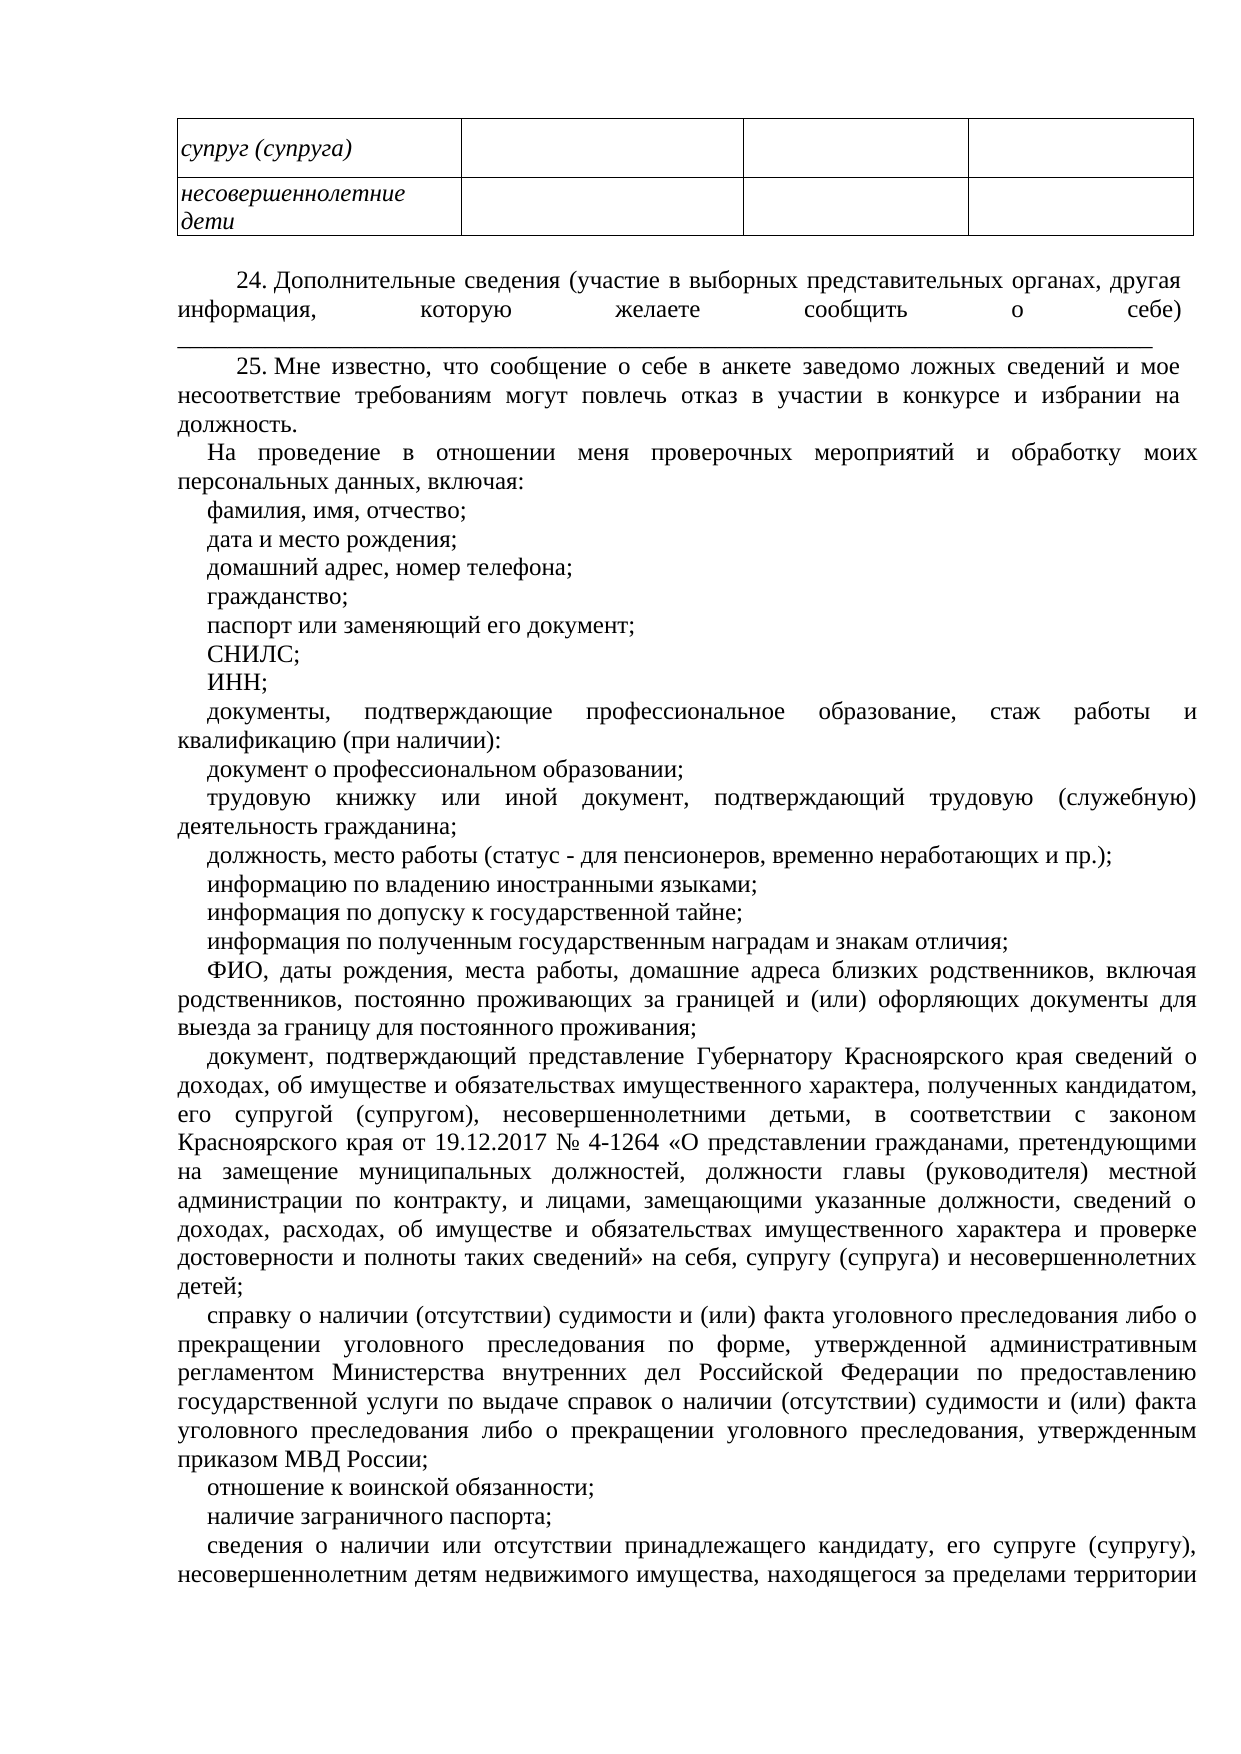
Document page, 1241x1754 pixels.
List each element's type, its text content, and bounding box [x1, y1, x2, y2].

table_cell несовершеннолетние дети [178, 178, 461, 235]
text СНИЛС; [177, 639, 1198, 667]
text гражданство; [177, 581, 1198, 610]
table_cell [744, 119, 968, 177]
table_cell [462, 119, 743, 177]
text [177, 1530, 1198, 1587]
text ФИО, даты рождения, места работы, домашние адреса близких родственников, включая родственников, постоянно проживающих за границей и (или) офорляющих документы для выезда за границу для постоянного проживания; [177, 955, 1198, 1041]
text фамилия, имя, отчество; [177, 495, 1198, 524]
text На проведение в отношении меня проверочных мероприятий и обработку моих персональных данных, включая: [177, 437, 1198, 495]
text 24. Дополнительные сведения (участие в выборных представительных органах, другая информация, которую желаете сообщить о себе) ______________________________________________________________________________ [177, 265, 1182, 351]
table_cell [969, 119, 1193, 177]
table_cell [744, 178, 968, 235]
table_cell супруг (супруга) [178, 119, 461, 177]
text наличие заграничного паспорта; [177, 1501, 1198, 1530]
text информация по допуску к государственной тайне; [177, 897, 1198, 926]
text документ, подтверждающий представление Губернатору Красноярского края сведений о доходах, об имуществе и обязательствах имущественного характера, полученных кандидатом, его супругой (супругом), несовершеннолетними детьми, в соответствии с законом Красноярского края от 19.12.2017 № 4-1264 «О представлении гражданами, претендующими на замещение муниципальных должностей, должности главы (руководителя) местной администрации по контракту, и лицами, замещающими указанные должности, сведений о доходах, расходах, об имуществе и обязательствах имущественного характера и проверке достоверности и полноты таких сведений» на себя, супругу (супруга) и несовершеннолетних детей; [177, 1041, 1198, 1300]
text отношение к воинской обязанности; [177, 1472, 1198, 1501]
text должность, место работы (статус - для пенсионеров, временно неработающих и пр.); [177, 840, 1198, 869]
table_cell [969, 178, 1193, 235]
text трудовую книжку или иной документ, подтверждающий трудовую (служебную) деятельность гражданина; [177, 782, 1198, 840]
text документы, подтверждающие профессиональное образование, стаж работы и квалификацию (при наличии): [177, 696, 1198, 754]
text информацию по владению иностранными языками; [177, 869, 1198, 897]
text дата и место рождения; [177, 524, 1198, 552]
text справку о наличии (отсутствии) судимости и (или) факта уголовного преследования либо о прекращении уголовного преследования по форме, утвержденной административным регламентом Министерства внутренних дел Российской Федерации по предоставлению государственной услуги по выдаче справок о наличии (отсутствии) судимости и (или) факта уголовного преследования либо о прекращении уголовного преследования, утвержденным приказом МВД России; [177, 1300, 1198, 1472]
text 25. Мне известно, что сообщение о себе в анкете заведомо ложных сведений и мое несоответствие требованиям могут повлечь отказ в участии в конкурсе и избрании на должность. [177, 351, 1182, 437]
text информация по полученным государственным наградам и знакам отличия; [177, 926, 1198, 955]
text домашний адрес, номер телефона; [177, 552, 1198, 581]
text документ о профессиональном образовании; [177, 754, 1198, 782]
table_cell [462, 178, 743, 235]
text ИНН; [177, 667, 1198, 696]
text паспорт или заменяющий его документ; [177, 610, 1198, 639]
